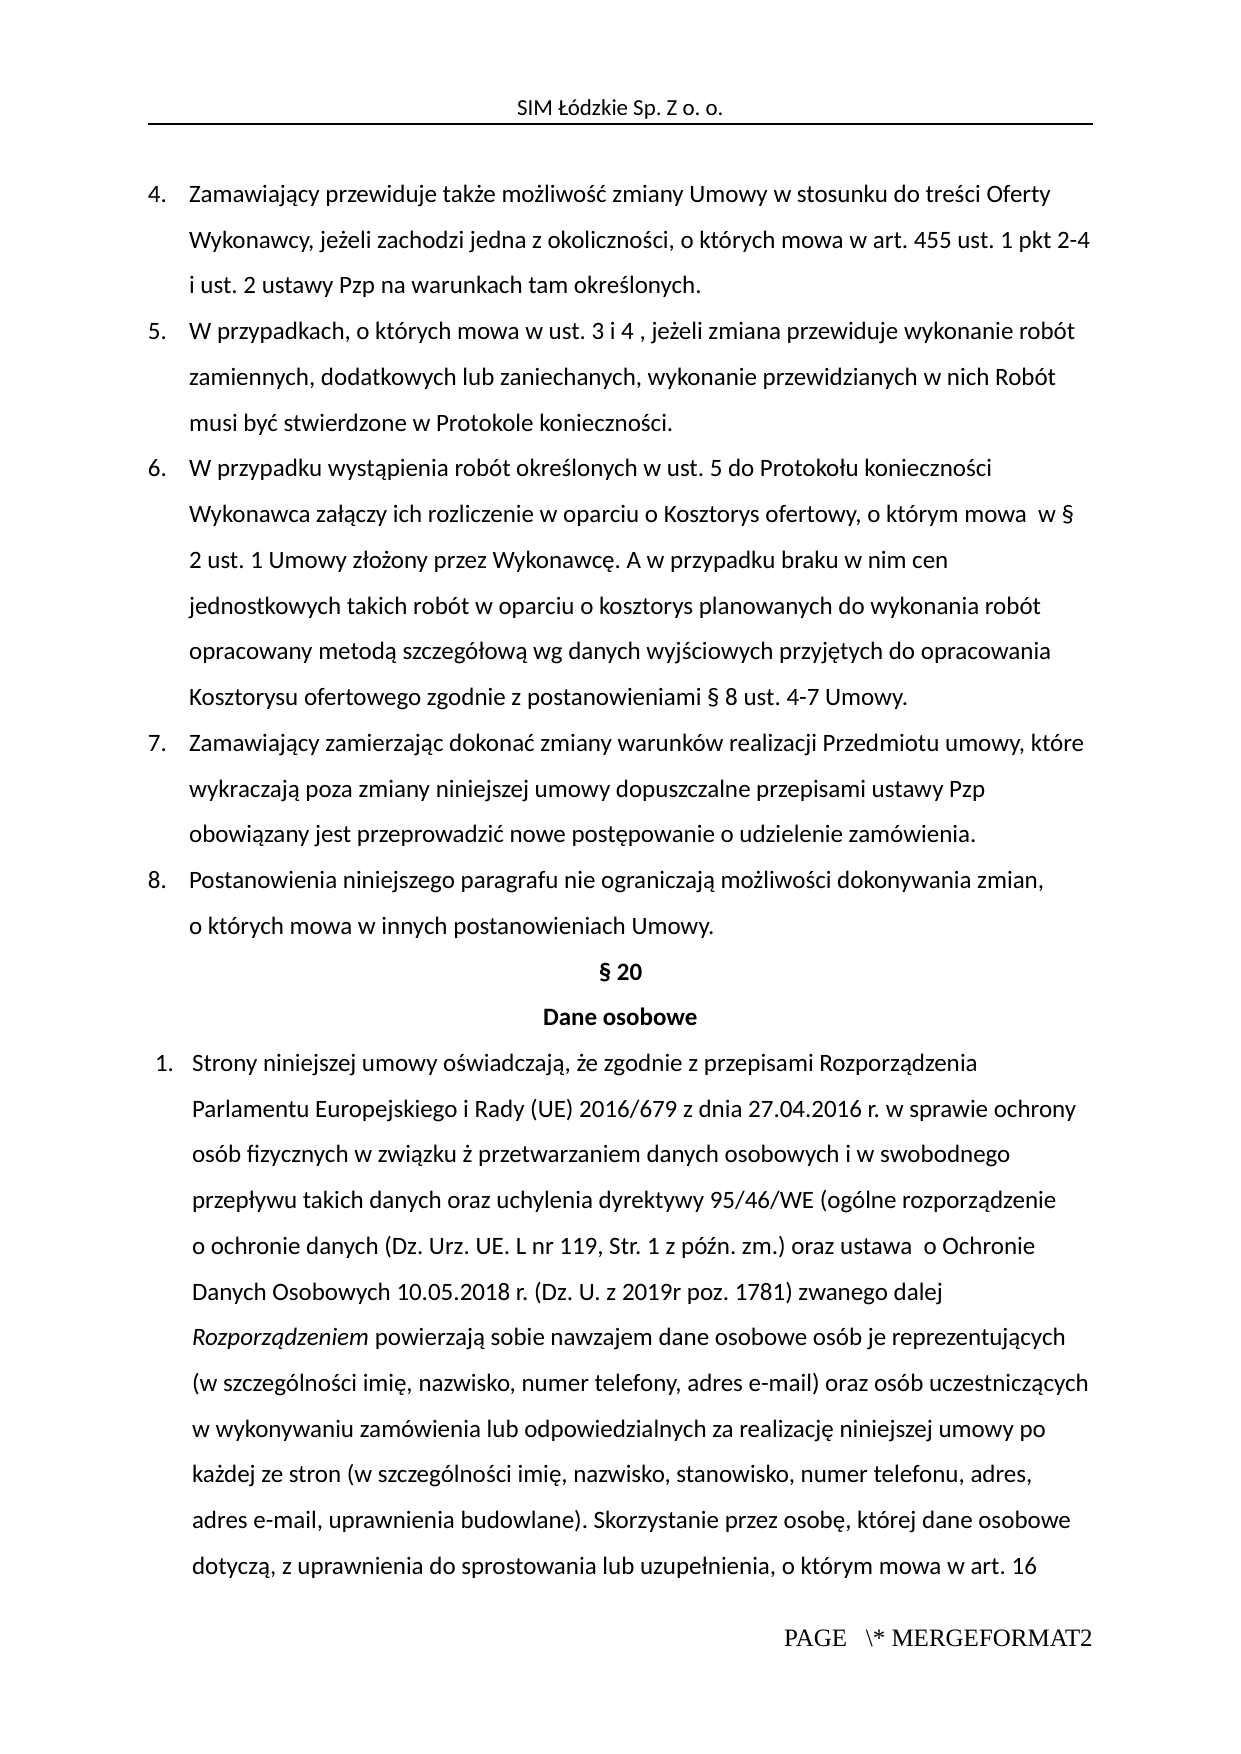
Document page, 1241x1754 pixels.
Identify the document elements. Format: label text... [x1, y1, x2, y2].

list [155, 1047, 1093, 1581]
list W przypadku wystąpienia robót określonych w ust. 5 do Protokołu konieczności Wykonawca załączy ich rozliczenie w oparciu o Kosztorys ofertowy, o którym mowa w § 2 ust. 1 Umowy złożony przez Wykonawcę. A w przypadku braku w nim cen jednostkowych takich robót w oparciu o kosztorys planowanych do wykonania robót opracowany metodą szczegółową wg danych wyjściowych przyjętych do opracowania Kosztorysu ofertowego zgodnie z postanowieniami § 8 ust. 4-7 Umowy. [148, 453, 1093, 712]
text Dane osobowe [148, 1001, 1093, 1032]
text § 20 [148, 956, 1093, 986]
list Zamawiający przewiduje także możliwość zmiany Umowy w stosunku do treści Oferty Wykonawcy, jeżeli zachodzi jedna z okoliczności, o których mowa w art. 455 ust. 1 pkt 2-4 i ust. 2 ustawy Pzp na warunkach tam określonych. [148, 178, 1093, 300]
list W przypadkach, o których mowa w ust. 3 i 4 , jeżeli zmiana przewiduje wykonanie robót zamiennych, dodatkowych lub zaniechanych, wykonanie przewidzianych w nich Robót musi być stwierdzone w Protokole konieczności. [148, 315, 1093, 437]
list Zamawiający zamierzając dokonać zmiany warunków realizacji Przedmiotu umowy, które wykraczają poza zmiany niniejszej umowy dopuszczalne przepisami ustawy Pzp obowiązany jest przeprowadzić nowe postępowanie o udzielenie zamówienia. [148, 727, 1093, 849]
list Postanowienia niniejszego paragrafu nie ograniczają możliwości dokonywania zmian, o których mowa w innych postanowieniach Umowy. [148, 864, 1093, 940]
